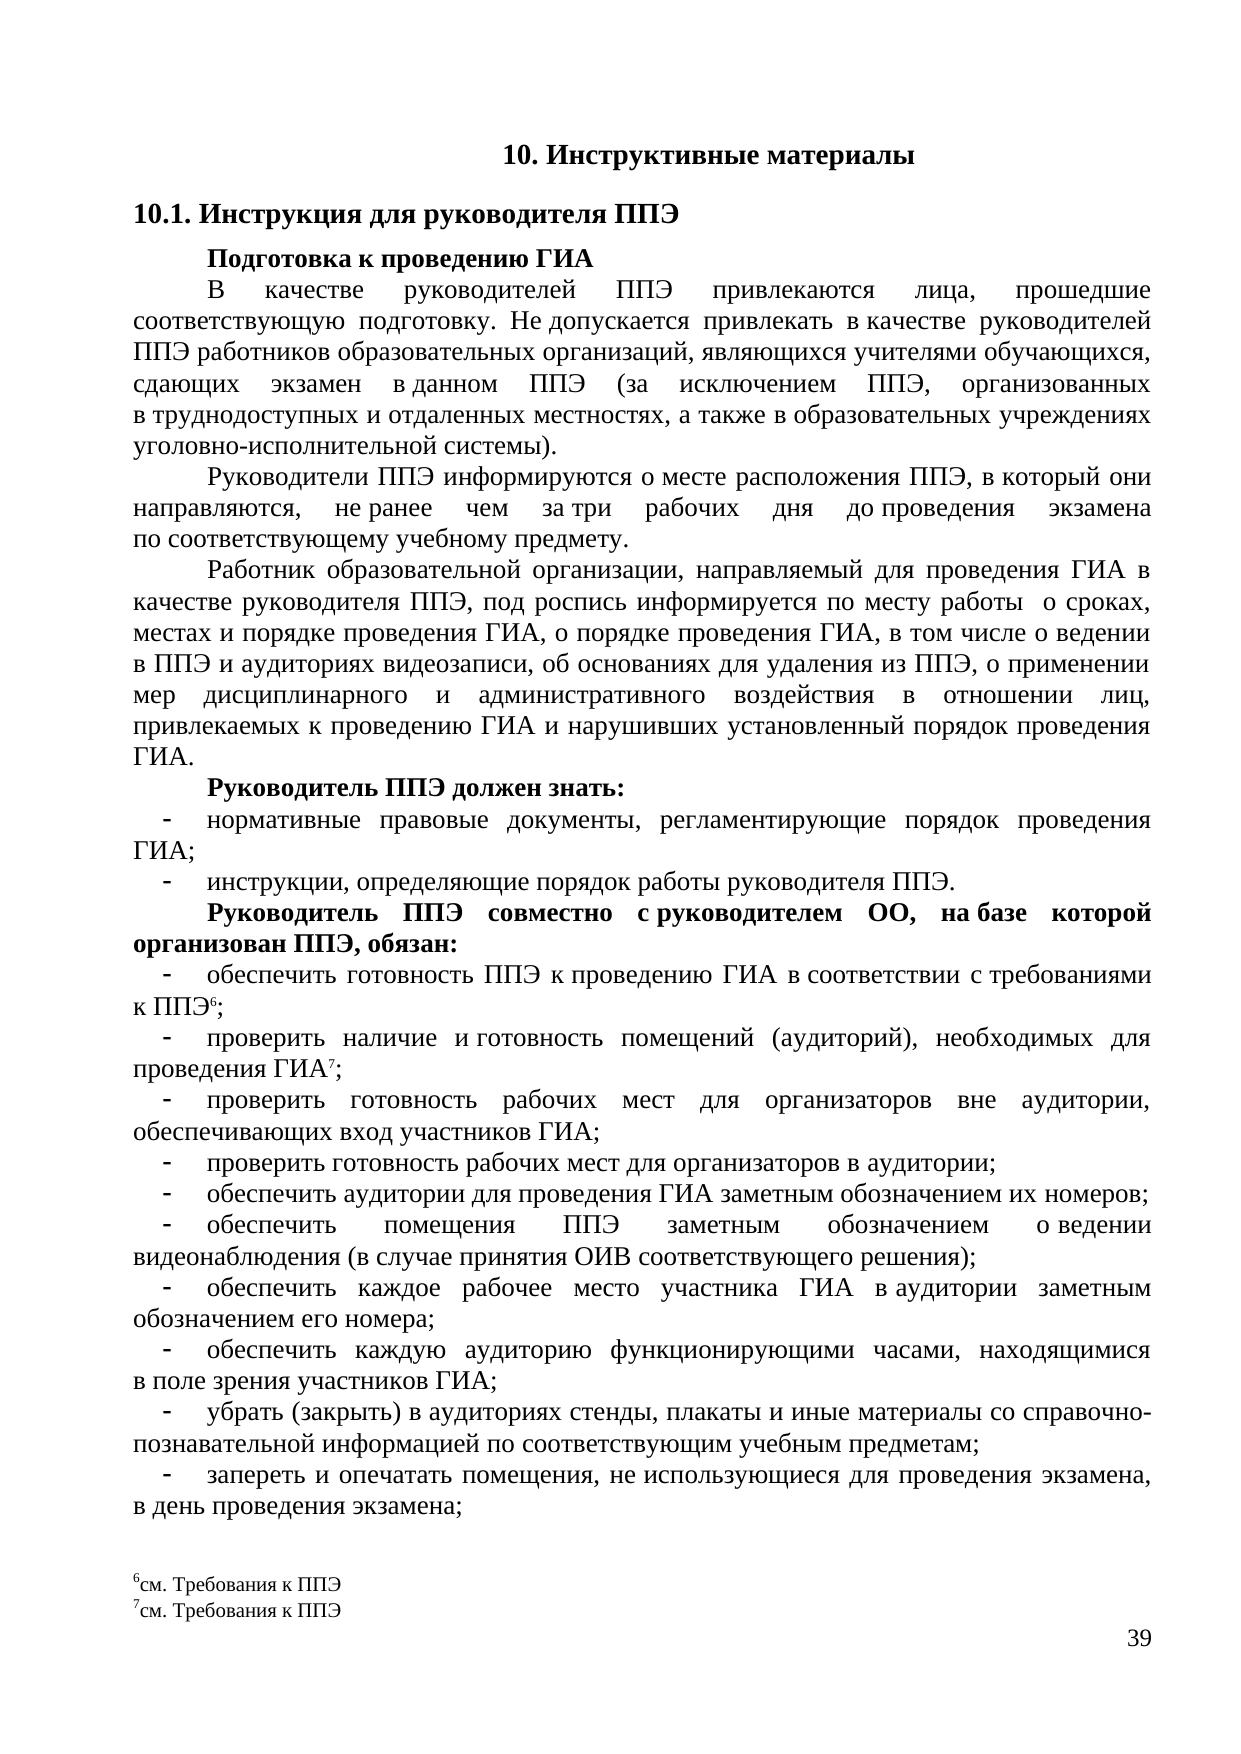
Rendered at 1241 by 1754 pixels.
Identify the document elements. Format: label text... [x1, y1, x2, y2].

text Руководитель ППЭ должен знать: [133, 772, 1152, 803]
list проверить наличие и готовность помещений (аудиторий), необходимых для проведения ГИА; [133, 1021, 1152, 1083]
list запереть и опечатать помещения, не использующиеся для проведения экзамена, в день проведения экзамена; [133, 1458, 1152, 1520]
text Руководители ППЭ информируются о месте расположения ППЭ, в который они направляются, не ранее чем за три рабочих дня до проведения экзамена по соответствующему учебному предмету. [133, 460, 1152, 553]
list обеспечить каждое рабочее место участника ГИА в аудитории заметным обозначением его номера; [133, 1271, 1152, 1333]
list обеспечить готовность ППЭ к проведению ГИА в соответствии с требованиями к ППЭ; [133, 959, 1152, 1021]
subtitle 10.1. Инструкция для руководителя ППЭ [133, 196, 1152, 229]
text Руководитель ППЭ совместно с руководителем ОО, на базе которой организован ППЭ, обязан: [133, 896, 1152, 959]
list обеспечить помещения ППЭ заметным обозначением о ведении видеонаблюдения (в случае принятия ОИВ соответствующего решения); [133, 1208, 1152, 1271]
list проверить готовность рабочих мест для организаторов в аудитории; [133, 1146, 1152, 1177]
list обеспечить аудитории для проведения ГИА заметным обозначением их номеров; [133, 1177, 1152, 1208]
list нормативные правовые документы, регламентирующие порядок проведения ГИА; [133, 803, 1152, 865]
list инструкции, определяющие порядок работы руководителя ППЭ. [133, 865, 1152, 896]
subtitle 10. Инструктивные материалы [222, 137, 1152, 171]
text В качестве руководителей ППЭ привлекаются лица, прошедшие соответствующую подготовку. Не допускается привлекать в качестве руководителей ППЭ работников образовательных организаций, являющихся учителями обучающихся, сдающих экзамен в данном ППЭ (за исключением ППЭ, организованных в труднодоступных и отдаленных местностях, а также в образовательных учреждениях уголовно-исполнительной системы). [133, 273, 1152, 460]
list проверить готовность рабочих мест для организаторов вне аудитории, обеспечивающих вход участников ГИА; [133, 1083, 1152, 1146]
list обеспечить каждую аудиторию функционирующими часами, находящимися в поле зрения участников ГИА; [133, 1333, 1152, 1396]
text Работник образовательной организации, направляемый для проведения ГИА в качестве руководителя ППЭ, под роспись информируется по месту работы о сроках, местах и порядке проведения ГИА, о порядке проведения ГИА, в том числе о ведении в ППЭ и аудиториях видеозаписи, об основаниях для удаления из ППЭ, о применении мер дисциплинарного и административного воздействия в отношении лиц, привлекаемых к проведению ГИА и нарушивших установленный порядок проведения ГИА. [133, 553, 1152, 772]
text Подготовка к проведению ГИА [133, 242, 1152, 273]
list убрать (закрыть) в аудиториях стенды, плакаты и иные материалы со справочно-познавательной информацией по соответствующим учебным предметам; [133, 1396, 1152, 1458]
